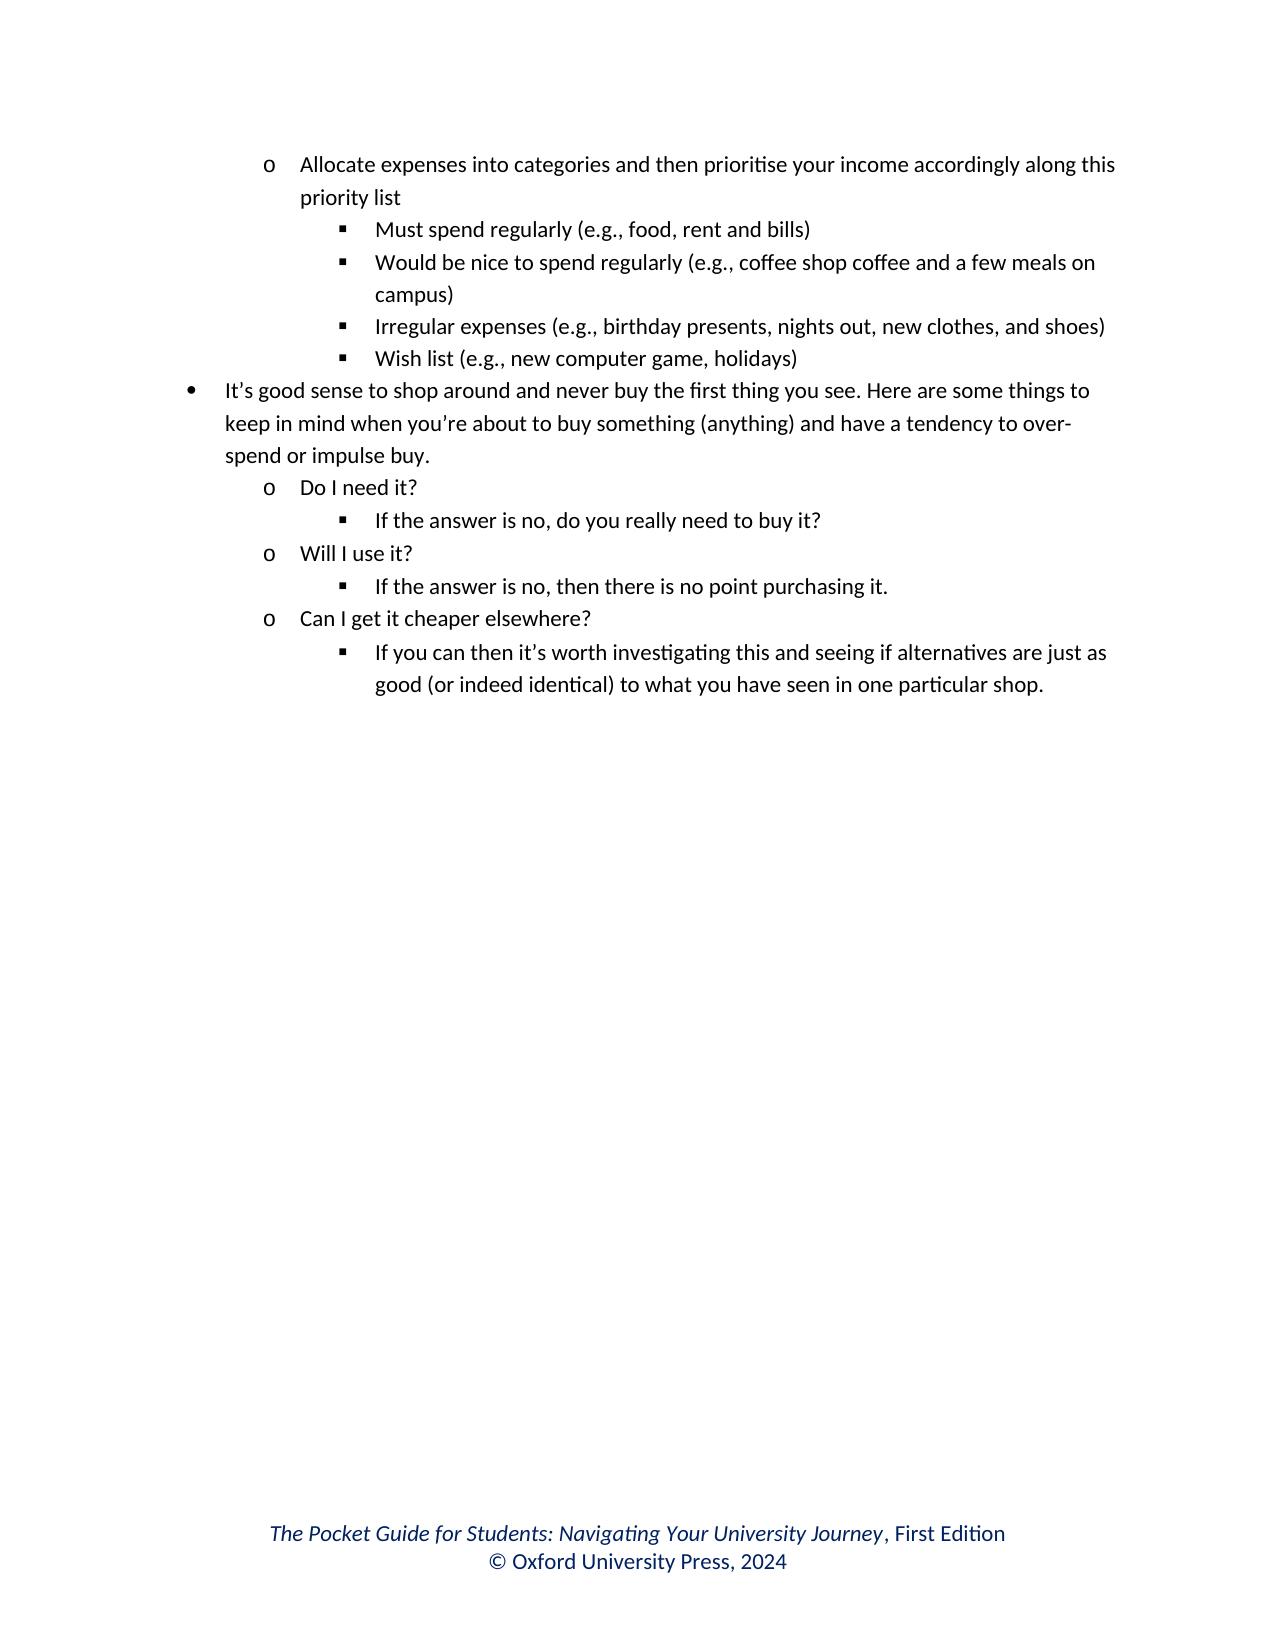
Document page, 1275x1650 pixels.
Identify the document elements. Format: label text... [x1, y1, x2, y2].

list Must spend regularly (e.g., food, rent and bills) [337, 216, 1125, 243]
list Wish list (e.g., new computer game, holidays) [337, 344, 1125, 372]
list If the answer is no, do you really need to buy it? [337, 507, 1125, 534]
list Irregular expenses (e.g., birthday presents, nights out, new clothes, and shoes) [337, 312, 1125, 340]
list Can I get it cheaper elsewhere? [262, 604, 1125, 634]
list It’s good sense to shop around and never buy the first thing you see. Here are some things to keep in mind when you’re about to buy something (anything) and have a tendency to over-spend or impulse buy. [187, 376, 1125, 469]
list Do I need it? [262, 473, 1125, 502]
list If you can then it’s worth investigating this and seeing if alternatives are just as good (or indeed identical) to what you have seen in one particular shop. [337, 638, 1125, 698]
list If the answer is no, then there is no point purchasing it. [337, 572, 1125, 600]
list Will I use it? [262, 539, 1125, 568]
list Would be nice to spend regularly (e.g., coffee shop coffee and a few meals on campus) [337, 248, 1125, 308]
list Allocate expenses into categories and then prioritise your income accordingly along this priority list [262, 150, 1125, 211]
